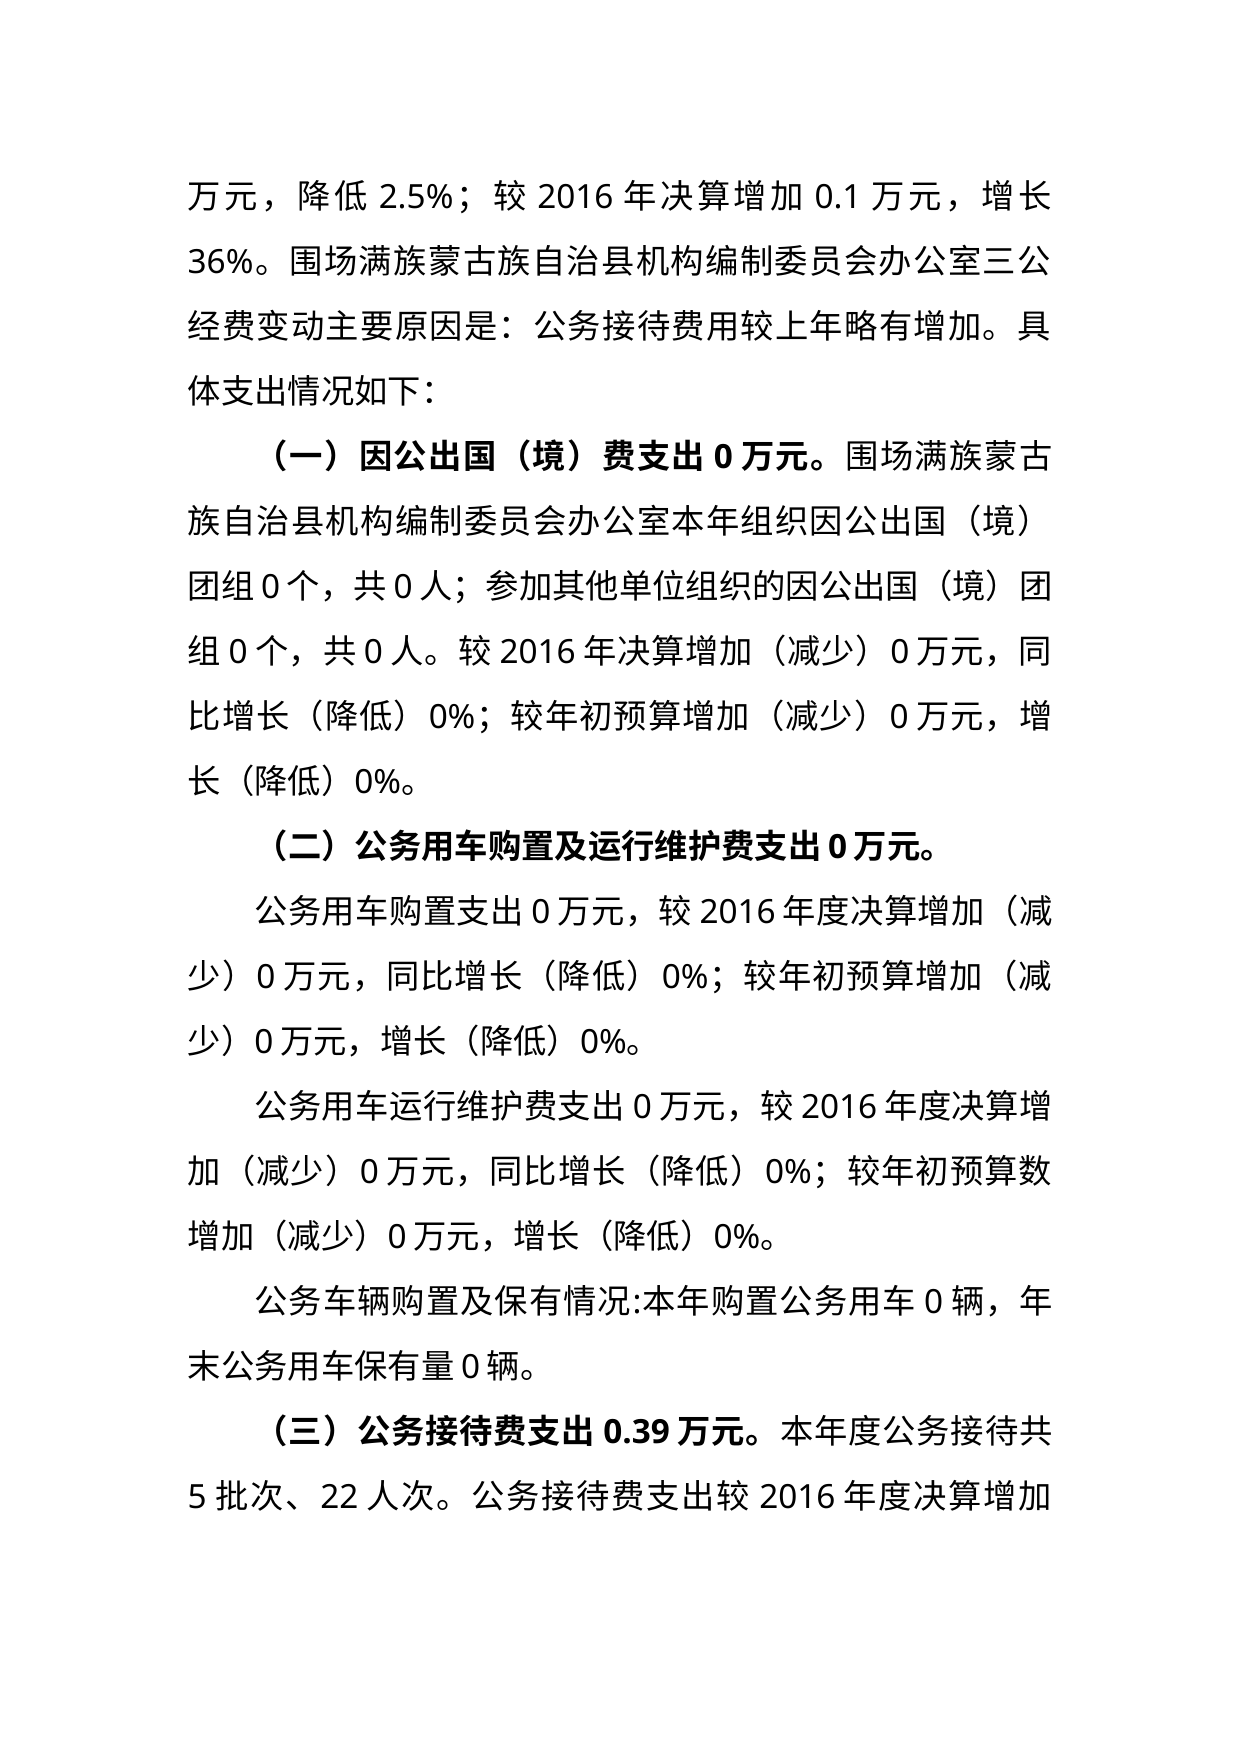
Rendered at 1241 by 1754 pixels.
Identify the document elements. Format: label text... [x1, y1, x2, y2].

text 公务用车购置支出0万元，较2016年度决算增加（减少）0万元，同比增长（降低）0%；较年初预算增加（减少）0万元，增长（降低）0%。 [187, 877, 1053, 1072]
text 公务用车运行维护费支出0万元，较2016年度决算增加（减少）0万元，同比增长（降低）0%；较年初预算数增加（减少）0万元，增长（降低）0%。 [187, 1072, 1053, 1267]
text 公务车辆购置及保有情况:本年购置公务用车0辆，年末公务用车保有量0辆。 [187, 1267, 1053, 1397]
text （一）因公出国（境）费支出0万元。围场满族蒙古族自治县机构编制委员会办公室本年组织因公出国（境）团组0个，共0人；参加其他单位组织的因公出国（境）团组0个，共0人。较2016年决算增加（减少）0万元，同比增长（降低）0%；较年初预算增加（减少）0万元，增长（降低）0%。 [187, 422, 1053, 812]
text （二）公务用车购置及运行维护费支出0万元。 [187, 812, 1053, 877]
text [187, 1397, 1053, 1527]
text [187, 162, 1053, 422]
